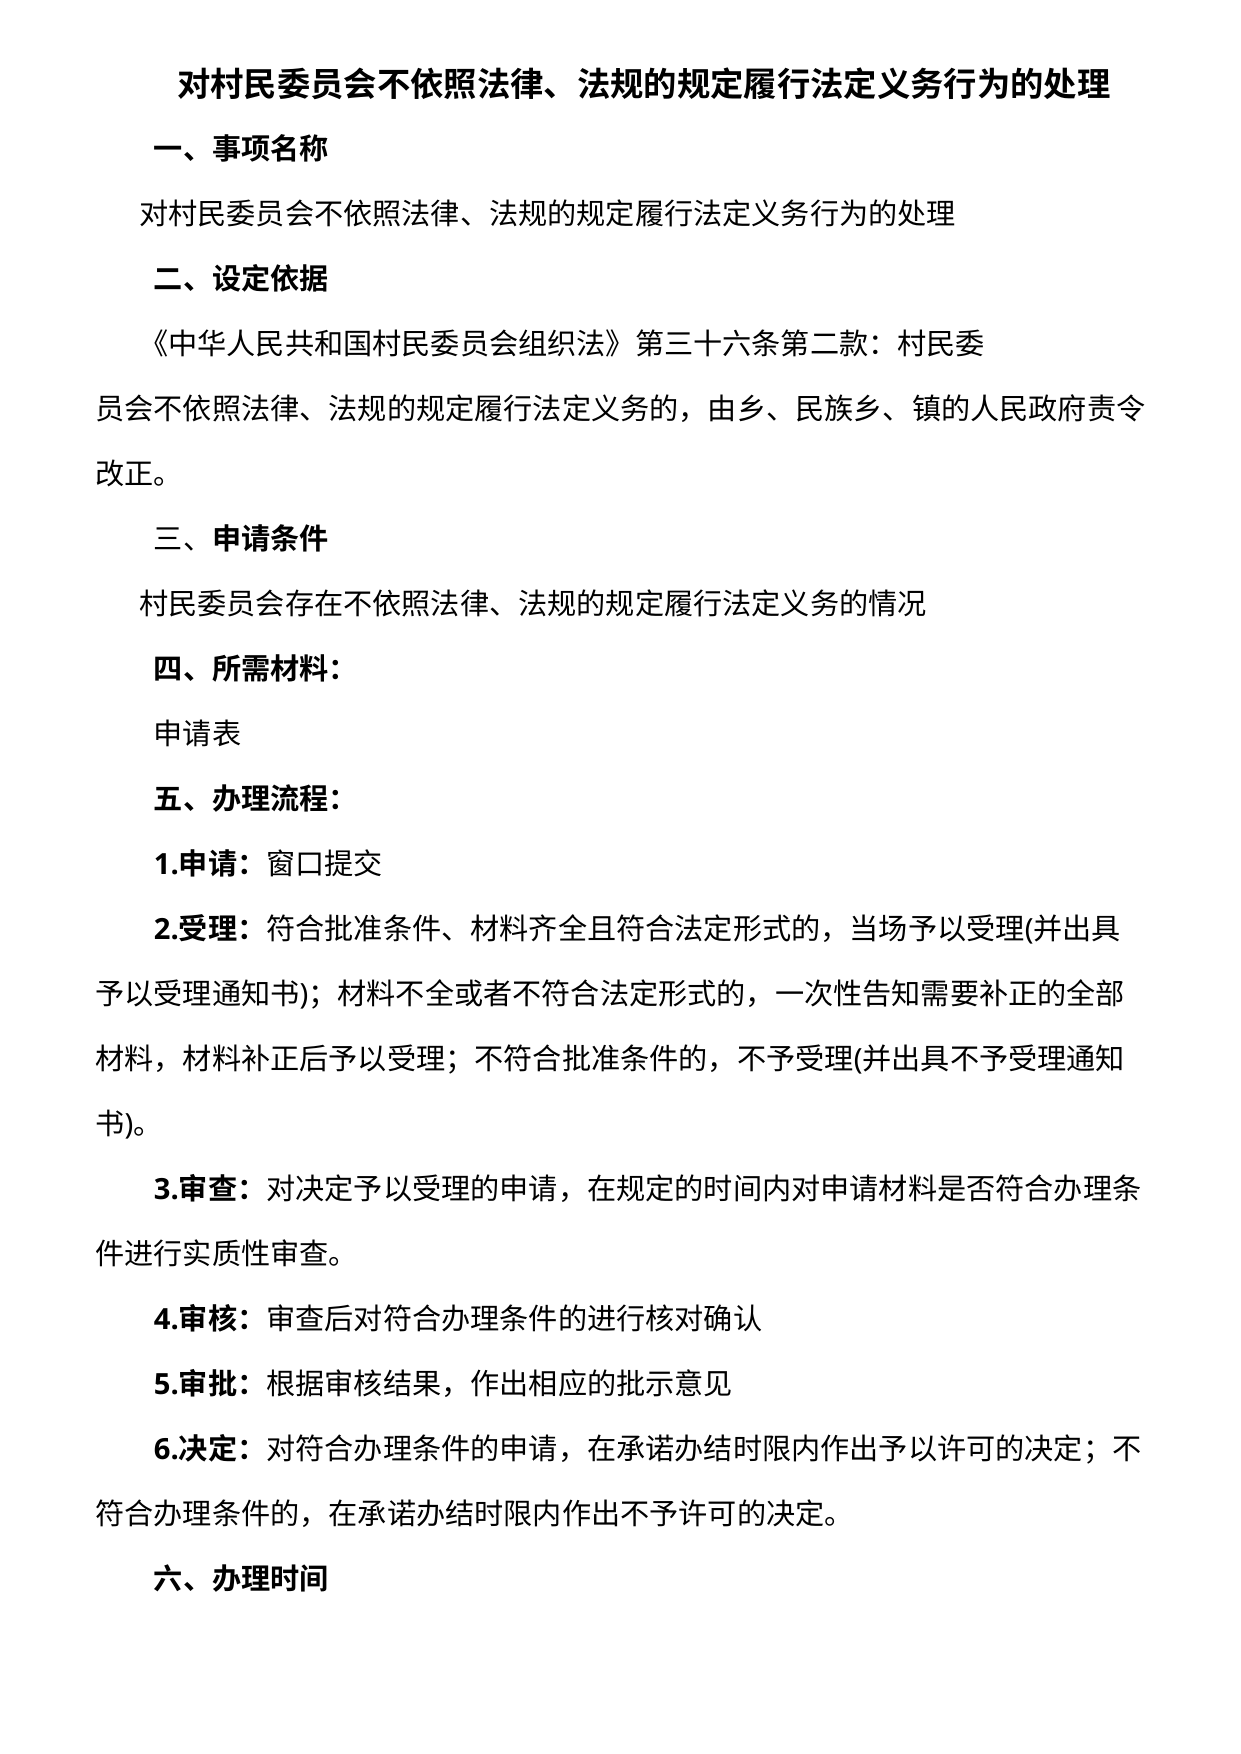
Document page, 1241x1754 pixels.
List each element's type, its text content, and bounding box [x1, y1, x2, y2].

list 所需材料： [95, 634, 1148, 699]
text 3.审查：对决定予以受理的申请，在规定的时间内对申请材料是否符合办理条件进行实质性审查。 [95, 1154, 1148, 1284]
text 1.申请：窗口提交 [95, 829, 1148, 894]
text 员会不依照法律、法规的规定履行法定义务的，由乡、民族乡、镇的人民政府责令改正。 [95, 374, 1148, 504]
text 2.受理：符合批准条件、材料齐全且符合法定形式的，当场予以受理(并出具予以受理通知书)；材料不全或者不符合法定形式的，一次性告知需要补正的全部材料，材料补正后予以受理；不符合批准条件的，不予受理(并出具不予受理通知书)。 [95, 894, 1148, 1154]
text 6.决定：对符合办理条件的申请，在承诺办结时限内作出予以许可的决定；不符合办理条件的，在承诺办结时限内作出不予许可的决定。 [95, 1414, 1148, 1544]
text 4.审核：审查后对符合办理条件的进行核对确认 [95, 1284, 1148, 1349]
list 申请条件 [95, 504, 1148, 569]
text 《中华人民共和国村民委员会组织法》第三十六条第二款：村民委 [139, 309, 1148, 374]
text 六、办理时间 [95, 1544, 1148, 1609]
text 申请表 [95, 699, 1148, 764]
text 对村民委员会不依照法律、法规的规定履行法定义务行为的处理 [139, 49, 1148, 114]
text 五、办理流程： [95, 764, 1148, 829]
list 事项名称 [95, 114, 1148, 179]
text 5.审批：根据审核结果，作出相应的批示意见 [95, 1349, 1148, 1414]
text 对村民委员会不依照法律、法规的规定履行法定义务行为的处理 [139, 179, 1148, 244]
list 设定依据 [95, 244, 1148, 309]
text 村民委员会存在不依照法律、法规的规定履行法定义务的情况 [139, 569, 1148, 634]
